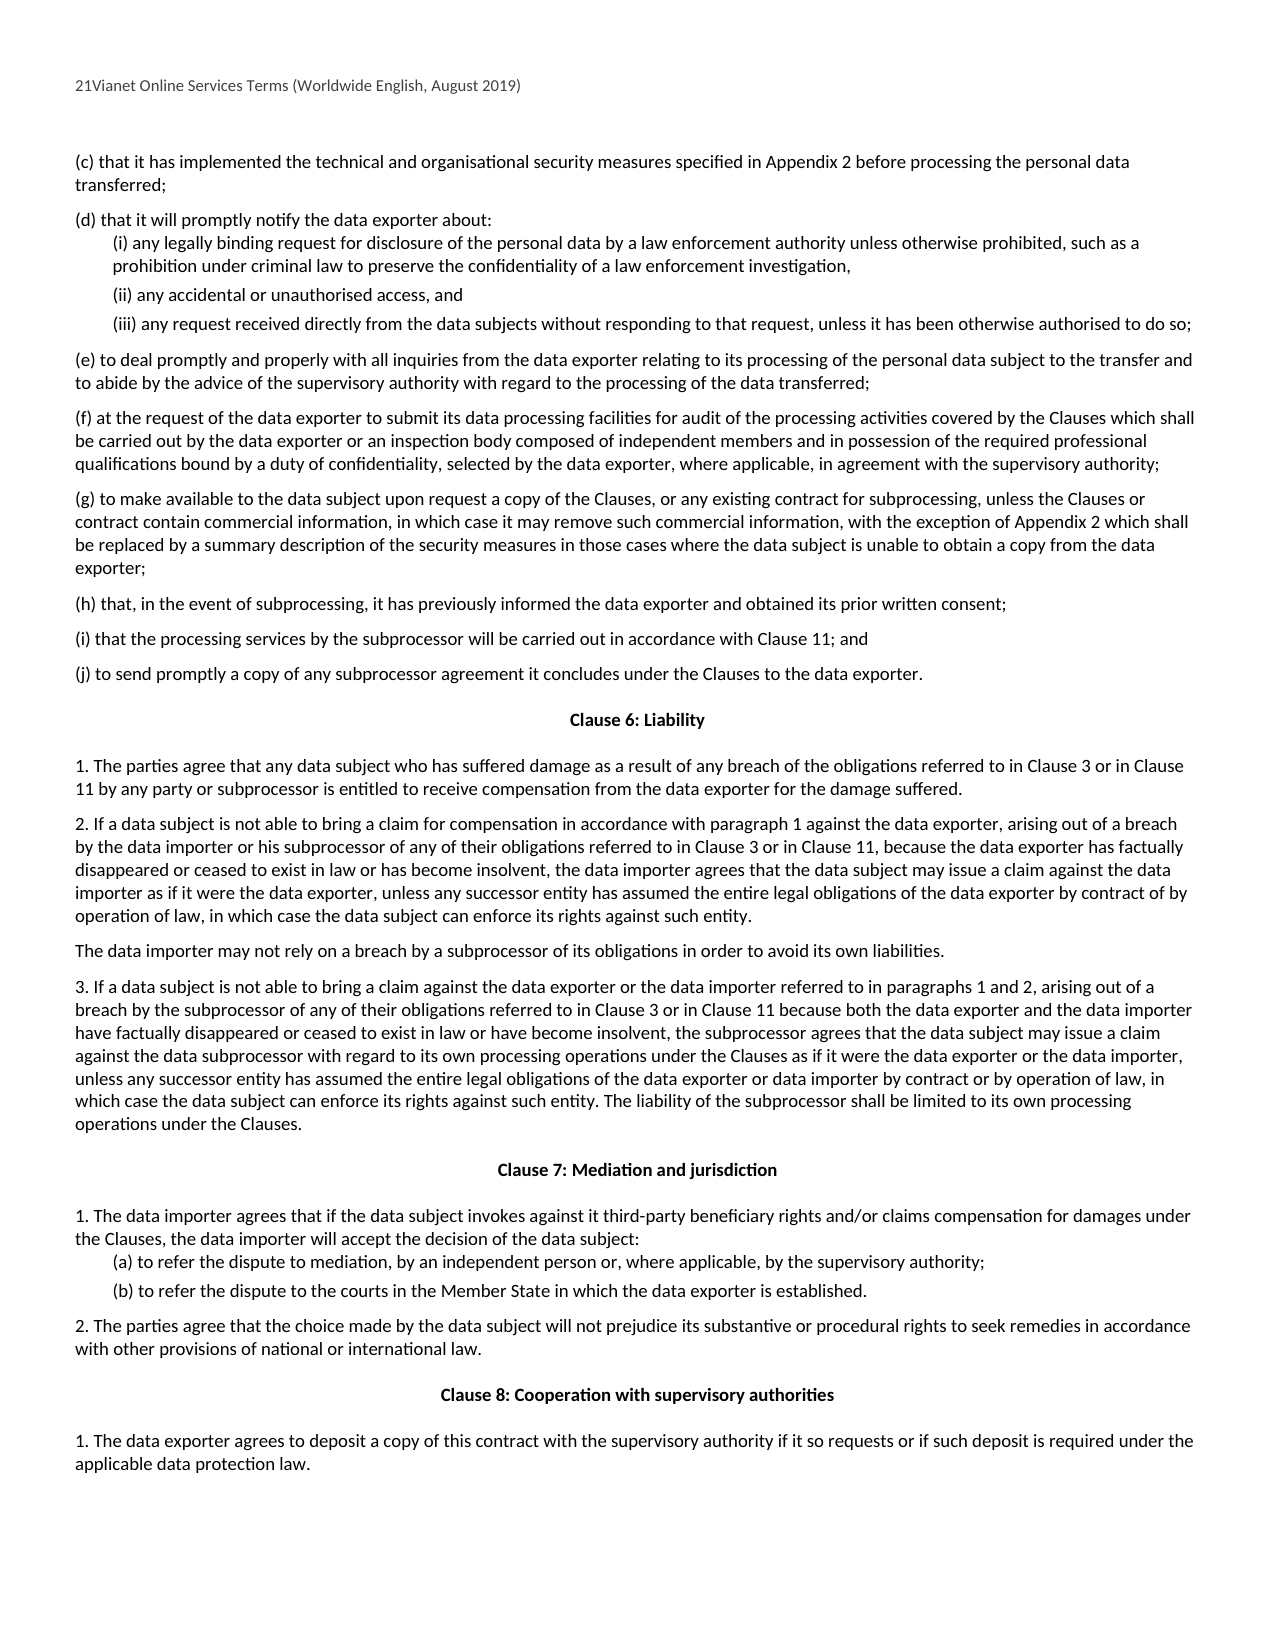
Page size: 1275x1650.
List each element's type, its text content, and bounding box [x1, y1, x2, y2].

list (c) that it has implemented the technical and organisational security measures specified in Appendix 2 before processing the personal data transferred; [75, 150, 1200, 196]
list (i) that the processing services by the subprocessor will be carried out in accordance with Clause 11; and [75, 627, 1200, 650]
list (i) any legally binding request for disclosure of the personal data by a law enforcement authority unless otherwise prohibited, such as a prohibition under criminal law to preserve the confidentiality of a law enforcement investigation, [112, 231, 1211, 277]
list 3. If a data subject is not able to bring a claim against the data exporter or the data importer referred to in paragraphs 1 and 2, arising out of a breach by the subprocessor of any of their obligations referred to in Clause 3 or in Clause 11 because both the data exporter and the data importer have factually disappeared or ceased to exist in law or have become insolvent, the subprocessor agrees that the data subject may issue a claim against the data subprocessor with regard to its own processing operations under the Clauses as if it were the data exporter or the data importer, unless any successor entity has assumed the entire legal obligations of the data exporter or data importer by contract or by operation of law, in which case the data subject can enforce its rights against such entity. The liability of the subprocessor shall be limited to its own processing operations under the Clauses. [75, 975, 1200, 1135]
list 2. If a data subject is not able to bring a claim for compensation in accordance with paragraph 1 against the data exporter, arising out of a breach by the data importer or his subprocessor of any of their obligations referred to in Clause 3 or in Clause 11, because the data exporter has factually disappeared or ceased to exist in law or has become insolvent, the data importer agrees that the data subject may issue a claim against the data importer as if it were the data exporter, unless any successor entity has assumed the entire legal obligations of the data exporter by contract of by operation of law, in which case the data subject can enforce its rights against such entity. [75, 812, 1200, 927]
list (a) to refer the dispute to mediation, by an independent person or, where applicable, by the supervisory authority; [112, 1250, 1211, 1273]
list (f) at the request of the data exporter to submit its data processing facilities for audit of the processing activities covered by the Clauses which shall be carried out by the data exporter or an inspection body composed of independent members and in possession of the required professional qualifications bound by a duty of confidentiality, selected by the data exporter, where applicable, in agreement with the supervisory authority; [75, 406, 1200, 475]
list (h) that, in the event of subprocessing, it has previously informed the data exporter and obtained its prior written consent; [75, 592, 1200, 614]
list 2. The parties agree that the choice made by the data subject will not prejudice its substantive or procedural rights to seek remedies in accordance with other provisions of national or international law. [75, 1314, 1200, 1360]
list (d) that it will promptly notify the data exporter about: [75, 208, 1200, 231]
list Clause 7: Mediation and jurisdiction [75, 1158, 1200, 1181]
list The data importer may not rely on a breach by a subprocessor of its obligations in order to avoid its own liabilities. [75, 939, 1200, 962]
list (ii) any accidental or unauthorised access, and [112, 283, 1211, 306]
list (e) to deal promptly and properly with all inquiries from the data exporter relating to its processing of the personal data subject to the transfer and to abide by the advice of the supervisory authority with regard to the processing of the data transferred; [75, 348, 1200, 394]
list (j) to send promptly a copy of any subprocessor agreement it concludes under the Clauses to the data exporter. [75, 662, 1200, 685]
list 1. The parties agree that any data subject who has suffered damage as a result of any breach of the obligations referred to in Clause 3 or in Clause 11 by any party or subprocessor is entitled to receive compensation from the data exporter for the damage suffered. [75, 754, 1200, 800]
list (b) to refer the dispute to the courts in the Member State in which the data exporter is established. [112, 1279, 1211, 1302]
list (g) to make available to the data subject upon request a copy of the Clauses, or any existing contract for subprocessing, unless the Clauses or contract contain commercial information, in which case it may remove such commercial information, with the exception of Appendix 2 which shall be replaced by a summary description of the security measures in those cases where the data subject is unable to obtain a copy from the data exporter; [75, 487, 1200, 579]
list 1. The data importer agrees that if the data subject invokes against it third-party beneficiary rights and/or claims compensation for damages under the Clauses, the data importer will accept the decision of the data subject: [75, 1204, 1200, 1250]
list (iii) any request received directly from the data subjects without responding to that request, unless it has been otherwise authorised to do so; [112, 312, 1211, 335]
list Clause 6: Liability [75, 708, 1200, 731]
list 1. The data exporter agrees to deposit a copy of this contract with the supervisory authority if it so requests or if such deposit is required under the applicable data protection law. [75, 1429, 1200, 1475]
list Clause 8: Cooperation with supervisory authorities [75, 1383, 1200, 1406]
